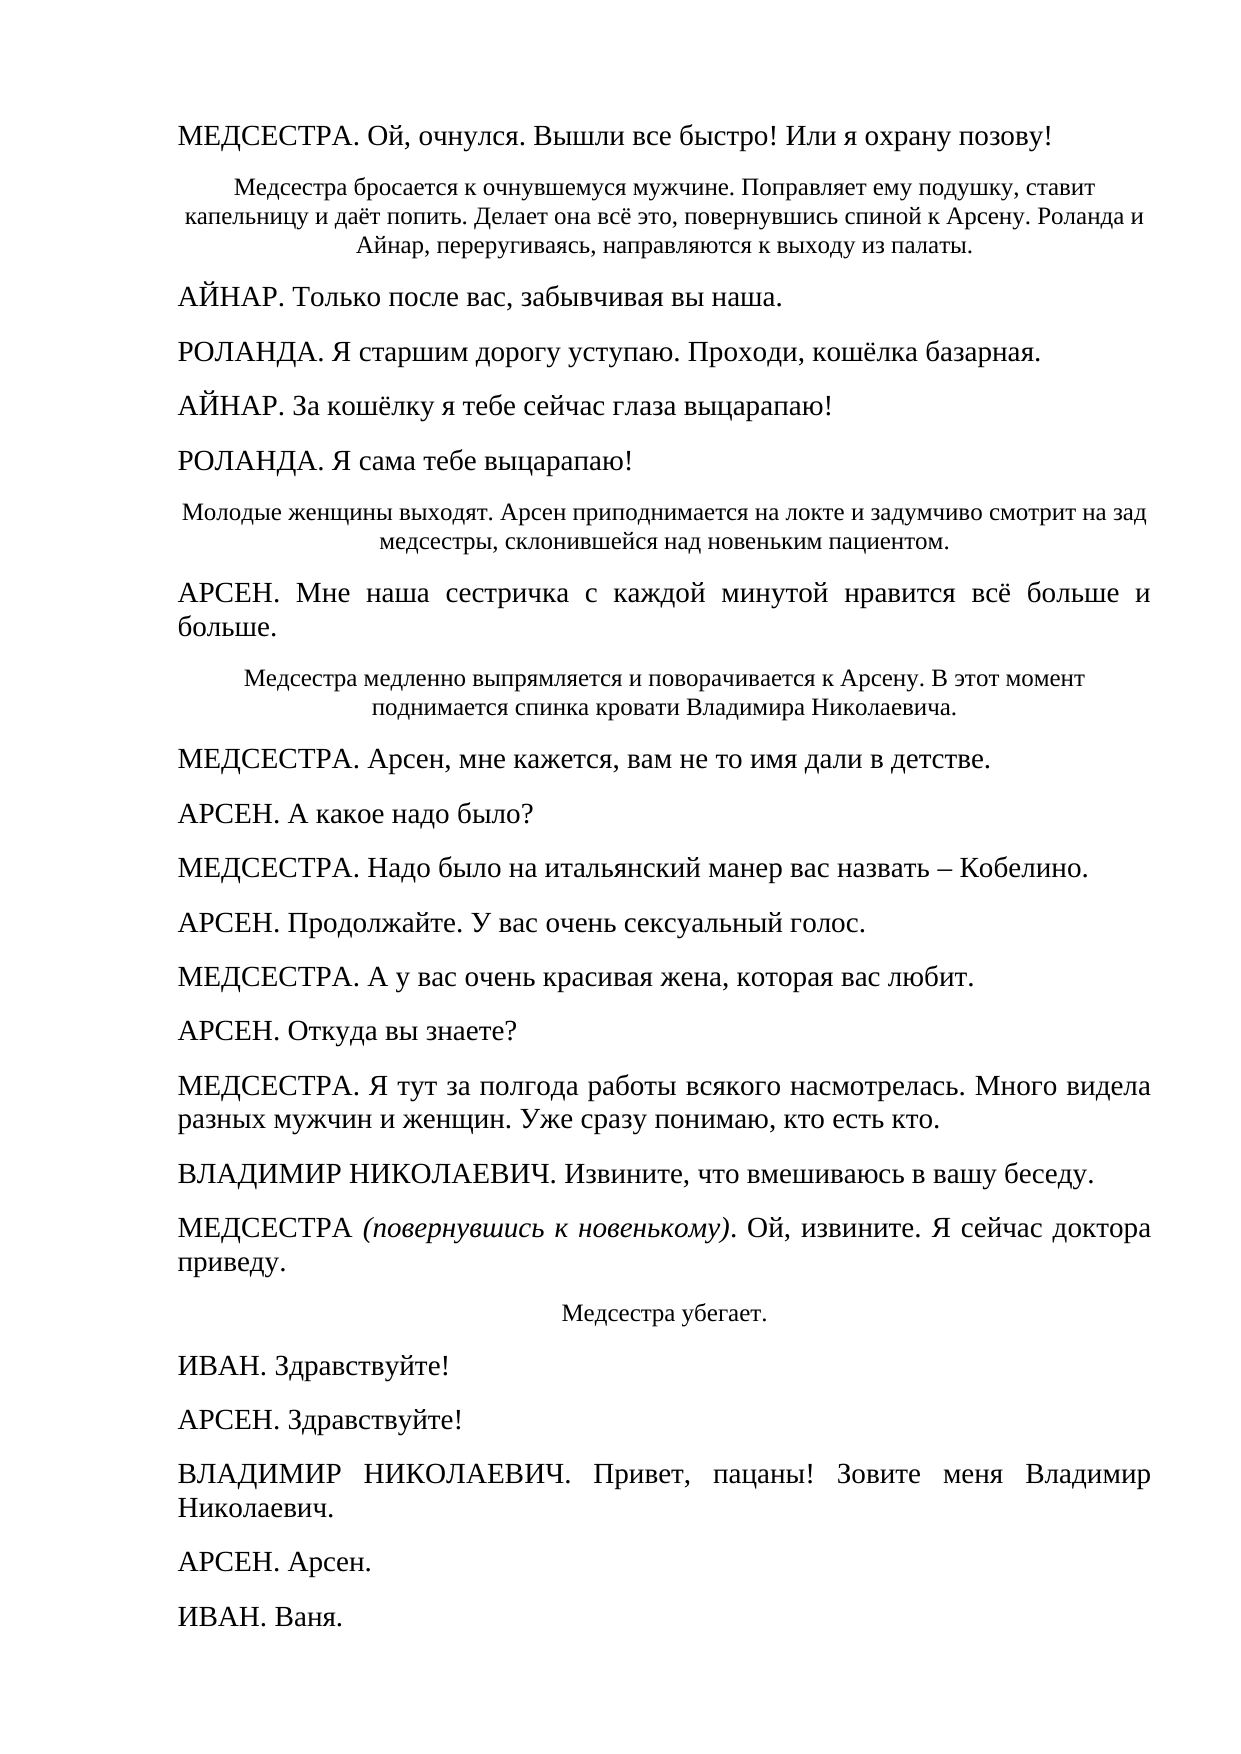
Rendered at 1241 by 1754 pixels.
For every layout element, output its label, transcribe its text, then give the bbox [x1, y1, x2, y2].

text МЕДСЕСТРА. Ой, очнулся. Вышли все быстро! Или я охрану позову! [177, 118, 1152, 152]
text АРСЕН. Арсен. [177, 1544, 1152, 1578]
text Медсестра бросается к очнувшемуся мужчине. Поправляет ему подушку, ставит капельницу и даёт попить. Делает она всё это, повернувшись спиной к Арсену. Роланда и Айнар, переругиваясь, направляются к выходу из палаты. [177, 172, 1152, 259]
text МЕДСЕСТРА. Надо было на итальянский манер вас назвать – Кобелино. [177, 850, 1152, 884]
text МЕДСЕСТРА. Арсен, мне кажется, вам не то имя дали в детстве. [177, 742, 1152, 775]
text МЕДСЕСТРА. А у вас очень красивая жена, которая вас любит. [177, 959, 1152, 993]
text Молодые женщины выходят. Арсен приподнимается на локте и задумчиво смотрит на зад медсестры, склонившейся над новеньким пациентом. [177, 497, 1152, 554]
text МЕДСЕСТРА (повернувшись к новенькому). Ой, извините. Я сейчас доктора приведу. [177, 1210, 1152, 1277]
text АРСЕН. А какое надо было? [177, 796, 1152, 829]
text АЙНАР. Только после вас, забывчивая вы наша. [177, 279, 1152, 313]
text Медсестра медленно выпрямляется и поворачивается к Арсену. В этот момент поднимается спинка кровати Владимира Николаевича. [177, 663, 1152, 721]
text АРСЕН. Мне наша сестричка с каждой минутой нравится всё больше и больше. [177, 575, 1152, 642]
text АРСЕН. Откуда вы знаете? [177, 1013, 1152, 1047]
text АЙНАР. За кошёлку я тебе сейчас глаза выцарапаю! [177, 388, 1152, 422]
text АРСЕН. Здравствуйте! [177, 1402, 1152, 1436]
text Медсестра убегает. [177, 1298, 1152, 1327]
text РОЛАНДА. Я старшим дорогу уступаю. Проходи, кошёлка базарная. [177, 334, 1152, 367]
text ИВАН. Здравствуйте! [177, 1348, 1152, 1381]
text ВЛАДИМИР НИКОЛАЕВИЧ. Извините, что вмешиваюсь в вашу беседу. [177, 1156, 1152, 1189]
text ИВАН. Ваня. [177, 1599, 1152, 1632]
text РОЛАНДА. Я сама тебе выцарапаю! [177, 443, 1152, 476]
text АРСЕН. Продолжайте. У вас очень сексуальный голос. [177, 905, 1152, 938]
text МЕДСЕСТРА. Я тут за полгода работы всякого насмотрелась. Много видела разных мужчин и женщин. Уже сразу понимаю, кто есть кто. [177, 1068, 1152, 1135]
text ВЛАДИМИР НИКОЛАЕВИЧ. Привет, пацаны! Зовите меня Владимир Николаевич. [177, 1456, 1152, 1523]
